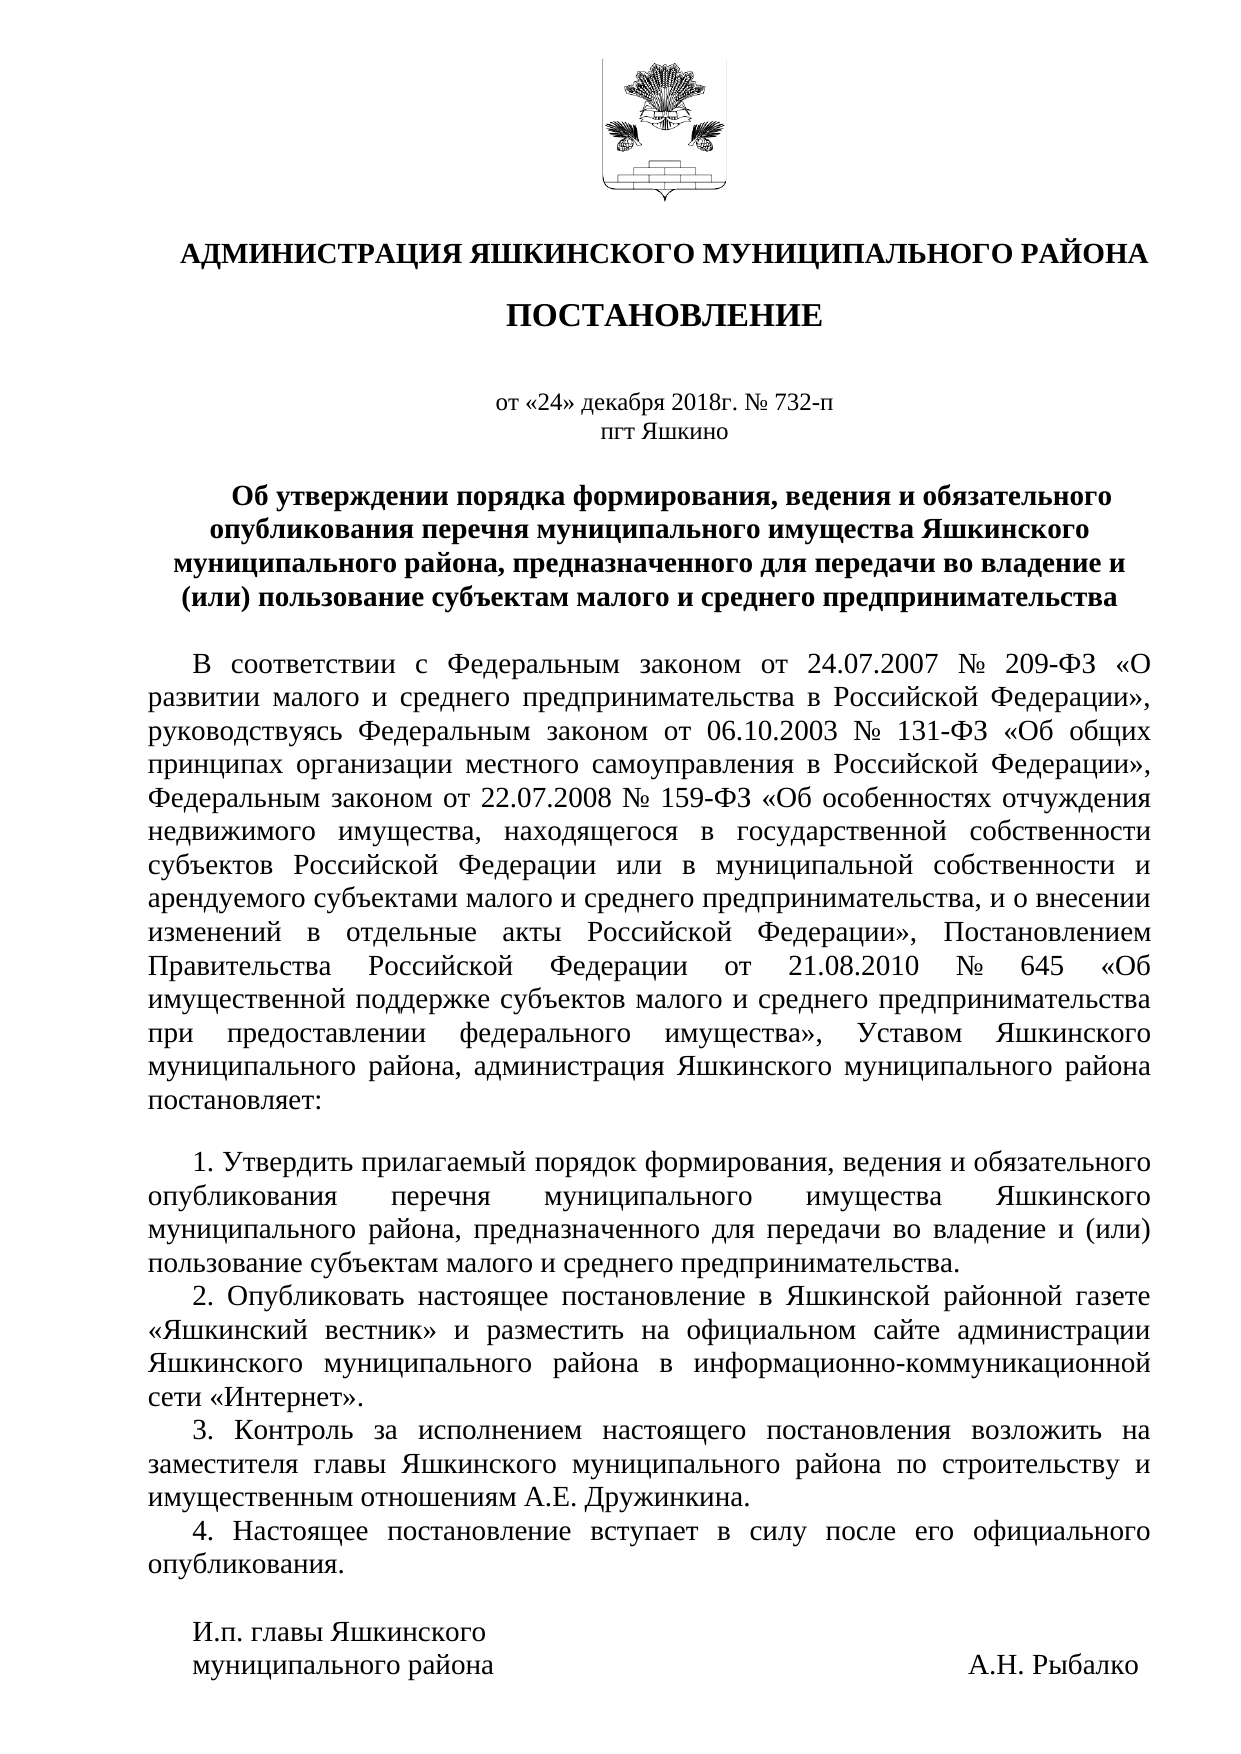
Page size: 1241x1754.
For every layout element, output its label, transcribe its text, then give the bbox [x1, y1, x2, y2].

subtitle ПОСТАНОВЛЕНИЕ [177, 295, 1152, 333]
text 3. Контроль за исполнением настоящего постановления возложить на заместителя главы Яшкинского муниципального района по строительству и имущественным отношениям А.Е. Дружинкина. [148, 1412, 1152, 1513]
text 4. Настоящее постановление вступает в силу после его официального опубликования. [148, 1513, 1152, 1580]
text АДМИНИСТРАЦИЯ ЯШКИНСКОГО МУНИЦИПАЛЬНОГО РАЙОНА [177, 236, 1152, 270]
title Об утверждении порядка формирования, ведения и обязательного опубликования перечня муниципального имущества Яшкинского муниципального района, предназначенного для передачи во владение и (или) пользование субъектам малого и среднего предпринимательства [148, 478, 1152, 612]
text пгт Яшкино [177, 416, 1152, 444]
text от «24» декабря 2018г. № 732-п [177, 387, 1152, 416]
text муниципального района А.Н. Рыбалко [148, 1647, 1152, 1681]
text И.п. главы Яшкинского [148, 1614, 1152, 1647]
text 2. Опубликовать настоящее постановление в Яшкинской районной газете «Яшкинский вестник» и разместить на официальном сайте администрации Яшкинского муниципального района в информационно-коммуникационной сети «Интернет». [148, 1278, 1152, 1412]
text 1. Утвердить прилагаемый порядок формирования, ведения и обязательного опубликования перечня муниципального имущества Яшкинского муниципального района, предназначенного для передачи во владение и (или) пользование субъектам малого и среднего предпринимательства. [148, 1144, 1152, 1278]
text В соответствии с Федеральным законом от 24.07.2007 № 209-ФЗ «О развитии малого и среднего предпринимательства в Российской Федерации», руководствуясь Федеральным законом от 06.10.2003 № 131-ФЗ «Об общих принципах организации местного самоуправления в Российской Федерации», Федеральным законом от 22.07.2008 № 159-ФЗ «Об особенностях отчуждения недвижимого имущества, находящегося в государственной собственности субъектов Российской Федерации или в муниципальной собственности и арендуемого субъектами малого и среднего предпринимательства, и о внесении изменений в отдельные акты Российской Федерации», Постановлением Правительства Российской Федерации от 21.08.2010 № 645 «Об имущественной поддержке субъектов малого и среднего предпринимательства при предоставлении федерального имущества», Уставом Яшкинского муниципального района, администрация Яшкинского муниципального района постановляет: [148, 646, 1152, 1115]
